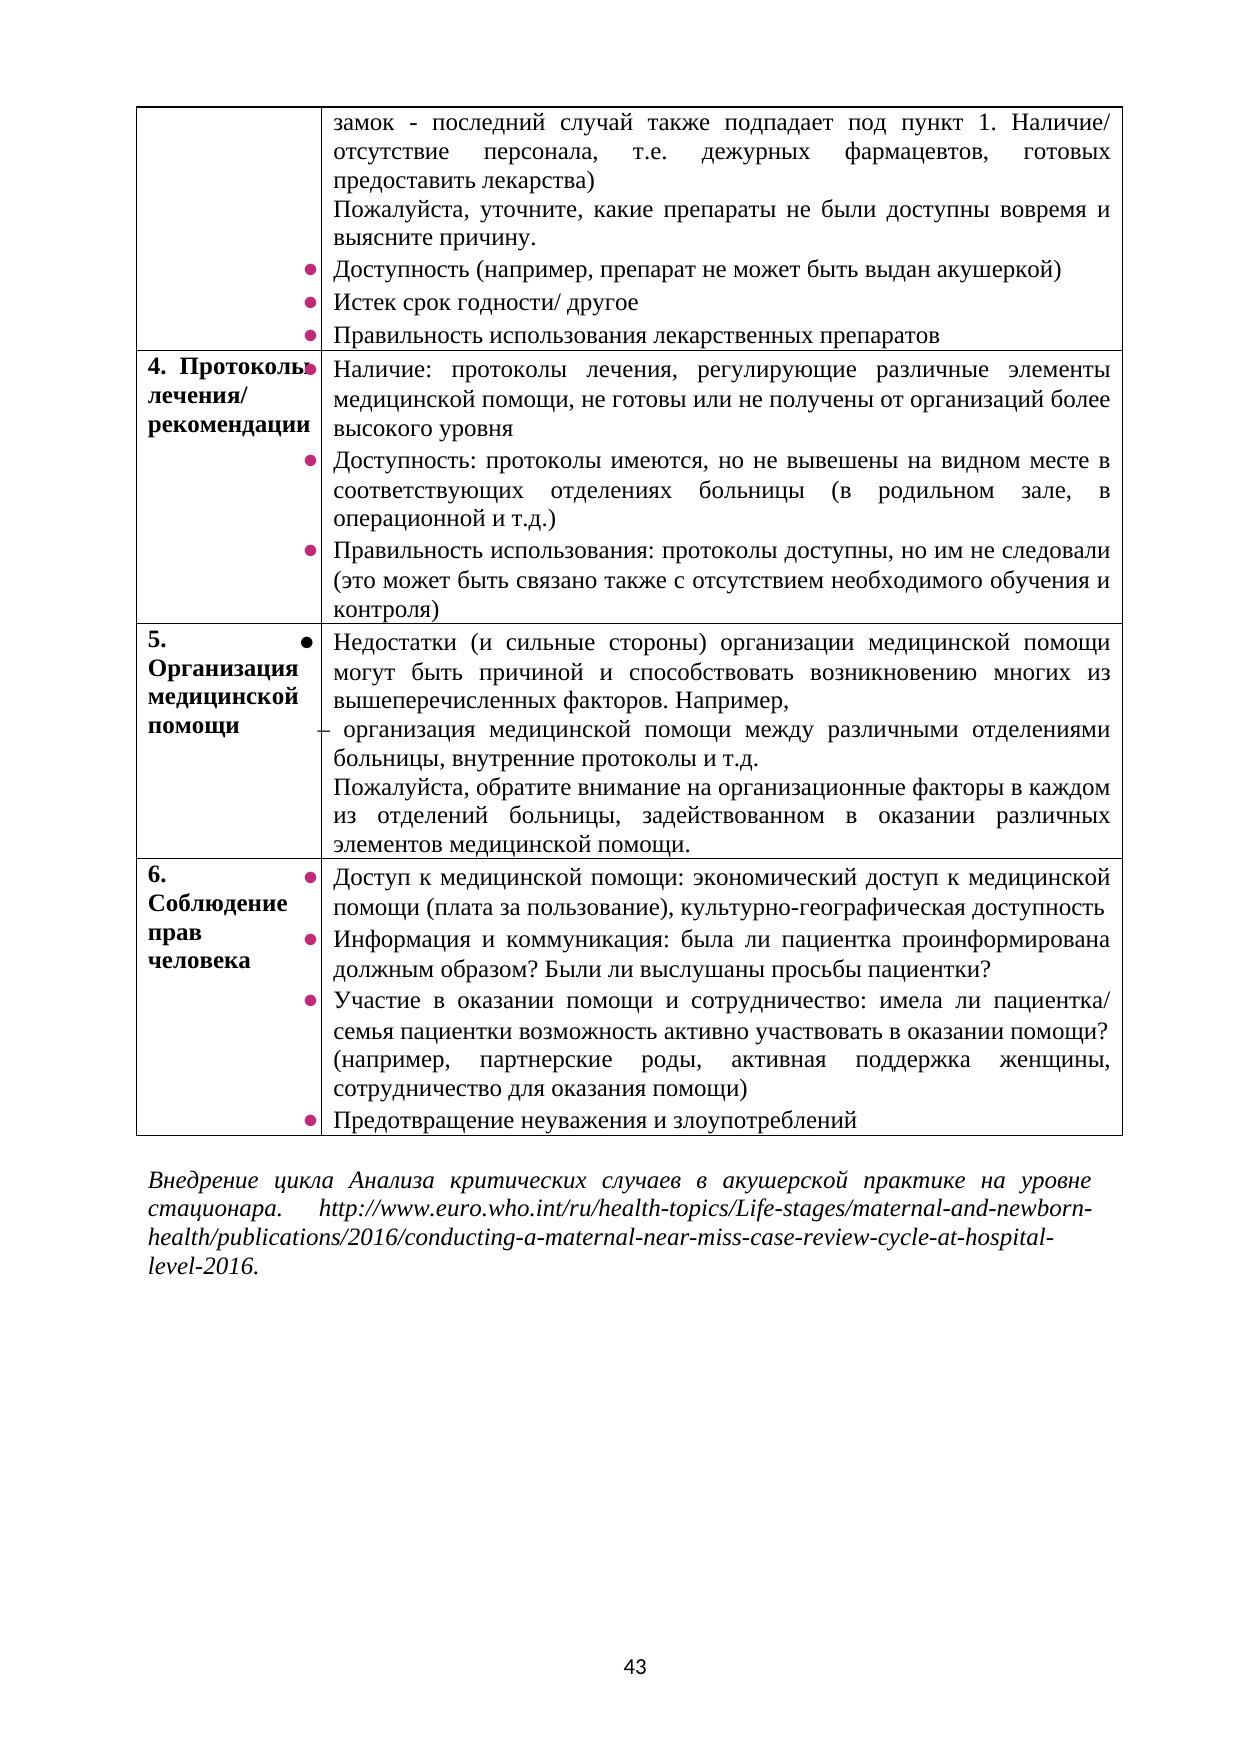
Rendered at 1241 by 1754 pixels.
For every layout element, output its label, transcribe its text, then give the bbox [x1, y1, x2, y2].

table_cell Наличие: протоколы лечения, регулирующие различные элементы медицинской помощи, не готовы или не получены от организаций более высокого уровня Доступность: протоколы имеются, но не вывешены на видном месте в соответствующих отделениях больницы (в родильном зале, в операционной и т.д.) Правильность использования: протоколы доступны, но им не следовали (это может быть связано также с отсутствием необходимого обучения и контроля) [322, 351, 1122, 623]
table_cell 5. Организация медицинской помощи [137, 624, 321, 858]
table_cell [322, 108, 1122, 350]
table_cell 4. Протоколы лечения/ рекомендации [137, 351, 321, 623]
table_cell Недостатки (и сильные стороны) организации медицинской помощи могут быть причиной и способствовать возникновению многих из вышеперечисленных факторов. Например, – организация медицинской помощи между различными отделениями больницы, внутренние протоколы и т.д. Пожалуйста, обратите внимание на организационные факторы в каждом из отделений больницы, задействованном в оказании различных элементов медицинской помощи. [322, 624, 1122, 858]
list Внедрение цикла Анализа критических случаев в акушерской практике на уровне стационара. http://www.euro.who.int/ru/health-topics/Life-stages/maternal-and-newborn-health/publications/2016/conducting-a-maternal-near-miss-case-review-cycle-at-hospital-level-2016. [148, 1165, 1093, 1280]
table_cell 6. Соблюдение прав человека [137, 859, 321, 1135]
table_cell Доступ к медицинской помощи: экономический доступ к медицинской помощи (плата за пользование), культурно-географическая доступность Информация и коммуникация: была ли пациентка проинформирована должным образом? Были ли выслушаны просьбы пациентки? Участие в оказании помощи и сотрудничество: имела ли пациентка/ семья пациентки возможность активно участвовать в оказании помощи? (например, партнерские роды, активная поддержка женщины, сотрудничество для оказания помощи) Предотвращение неуважения и злоупотреблений [322, 859, 1122, 1135]
table_cell 3. Лекарства [137, 108, 321, 350]
